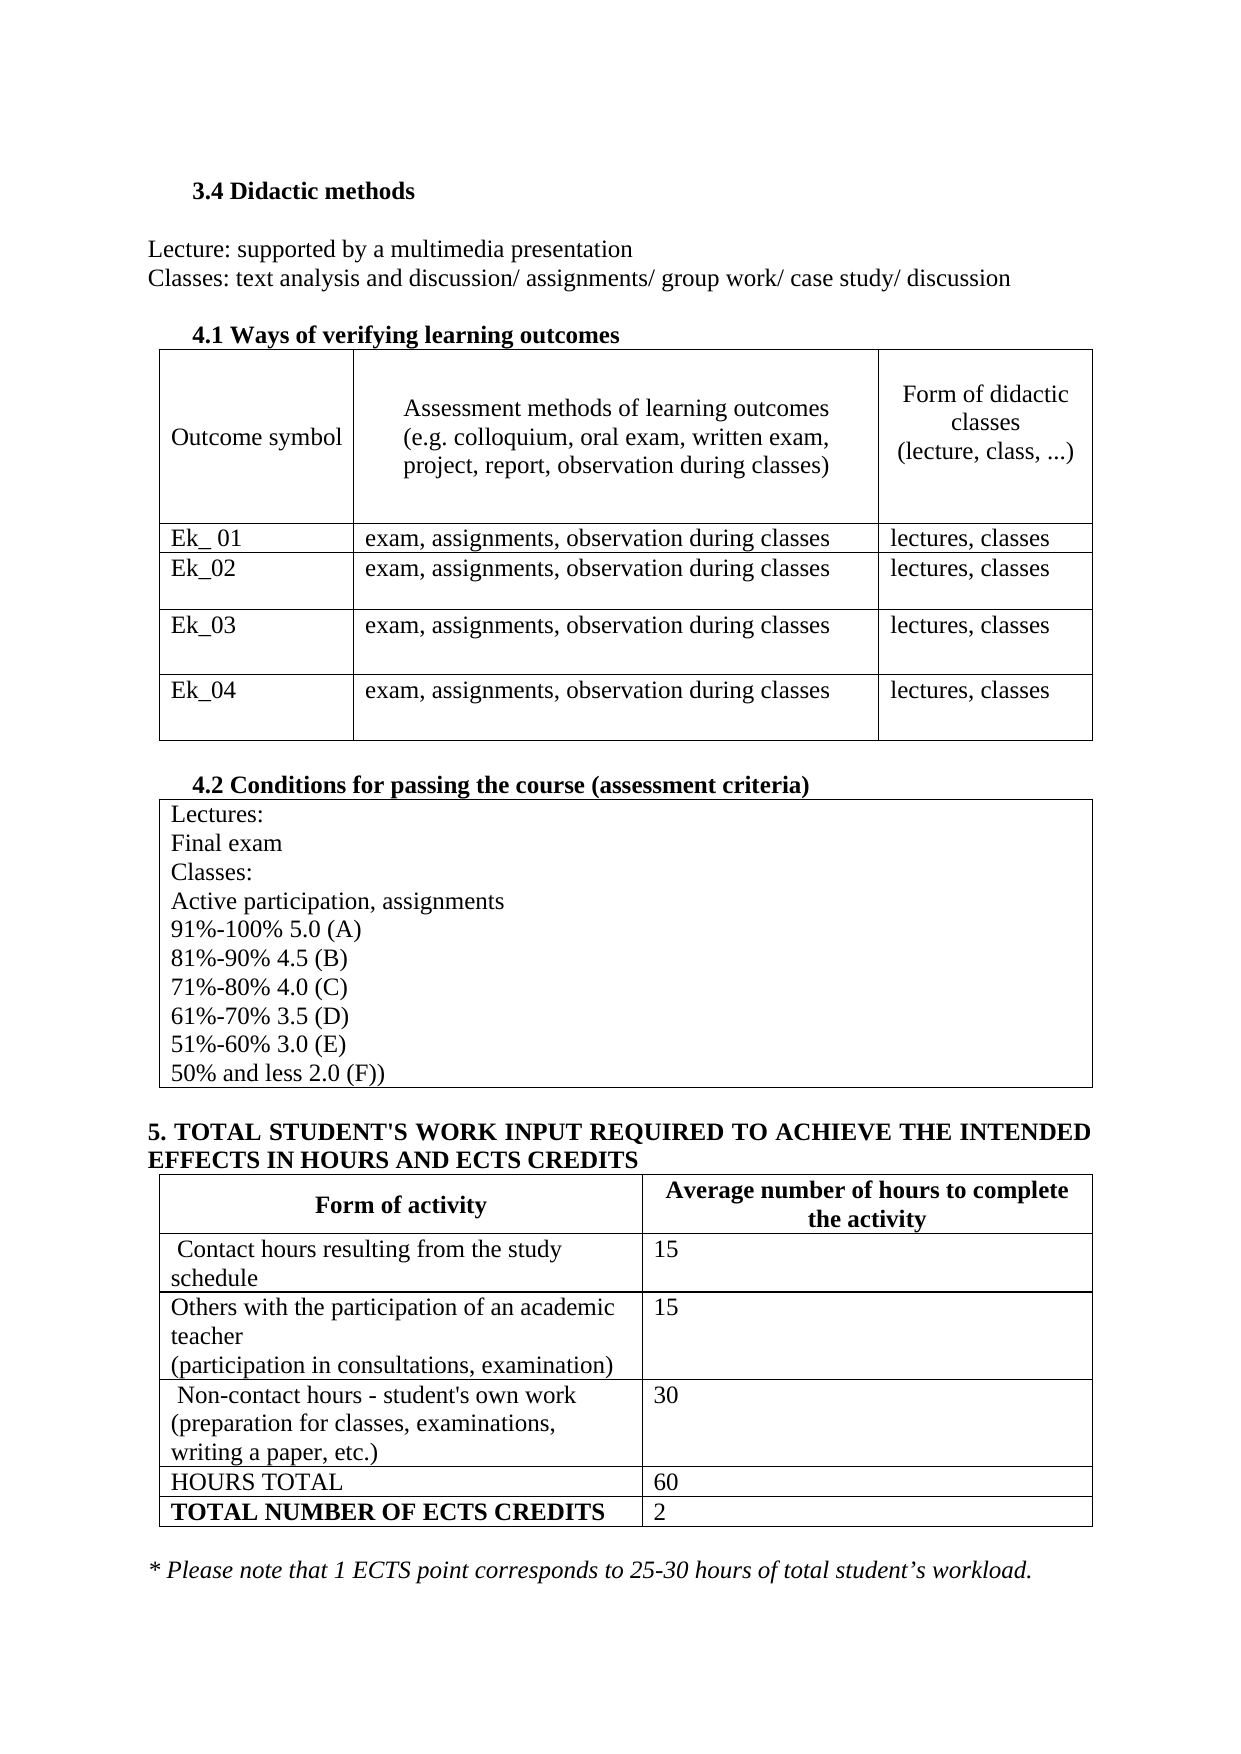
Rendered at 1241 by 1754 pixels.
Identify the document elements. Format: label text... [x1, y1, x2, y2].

table_cell exam, assignments, observation during classes [354, 675, 878, 740]
table_cell Ek_03 [160, 610, 353, 674]
table_header Average number of hours to complete the activity [643, 1175, 1092, 1233]
table_header Assessment methods of learning outcomes (e.g. colloquium, oral exam, written exam, project, report, observation during classes) [354, 350, 878, 522]
table_cell lectures, classes [879, 610, 1092, 674]
table_cell Non-contact hours - student's own work (preparation for classes, examinations, writing a paper, etc.) [160, 1380, 642, 1466]
table_cell TOTAL NUMBER OF ECTS CREDITS [160, 1497, 642, 1526]
text 5. TOTAL STUDENT'S WORK INPUT REQUIRED TO ACHIEVE THE INTENDED EFFECTS IN HOURS AND ECTS CREDITS [148, 1117, 1093, 1174]
text * Please note that 1 ECTS point corresponds to 25-30 hours of total student’s workload. [148, 1555, 1093, 1584]
table_cell Ek_04 [160, 675, 353, 740]
text 3.4 Didactic methods [192, 176, 1093, 205]
table_cell exam, assignments, observation during classes [354, 553, 878, 609]
table_header Form of didactic classes (lecture, class, ...) [879, 350, 1092, 522]
table_cell Ek_02 [160, 553, 353, 609]
table_cell Ek_ 01 [160, 524, 353, 552]
table_cell Contact hours resulting from the study schedule [160, 1234, 642, 1291]
table_cell lectures, classes [879, 524, 1092, 552]
table_header Form of activity [160, 1175, 642, 1233]
table_cell 15 [643, 1293, 1092, 1379]
table_header Lectures: Final exam Classes: Active participation, assignments 91%-100% 5.0 (A) 81%-90% 4.5 (B) 71%-80% 4.0 (C) 61%-70% 3.5 (D) 51%-60% 3.0 (E) 50% and less 2.0 (F)) [160, 800, 1092, 1087]
table_cell 60 [643, 1467, 1092, 1496]
table_cell 30 [643, 1380, 1092, 1466]
table_header Outcome symbol [160, 350, 353, 522]
text 4.2 Conditions for passing the course (assessment criteria) [192, 770, 1093, 798]
table_cell exam, assignments, observation during classes [354, 524, 878, 552]
table_cell 2 [643, 1497, 1092, 1526]
table_cell lectures, classes [879, 675, 1092, 740]
table_cell 15 [643, 1234, 1092, 1291]
table_cell HOURS TOTAL [160, 1467, 642, 1496]
table_cell exam, assignments, observation during classes [354, 610, 878, 674]
text Lecture: supported by a multimedia presentation [148, 234, 1093, 263]
table_cell Others with the participation of an academic teacher (participation in consultations, examination) [160, 1293, 642, 1379]
text 4.1 Ways of verifying learning outcomes [192, 320, 1093, 349]
text Classes: text analysis and discussion/ assignments/ group work/ case study/ discussion [148, 263, 1093, 291]
table_cell lectures, classes [879, 553, 1092, 609]
